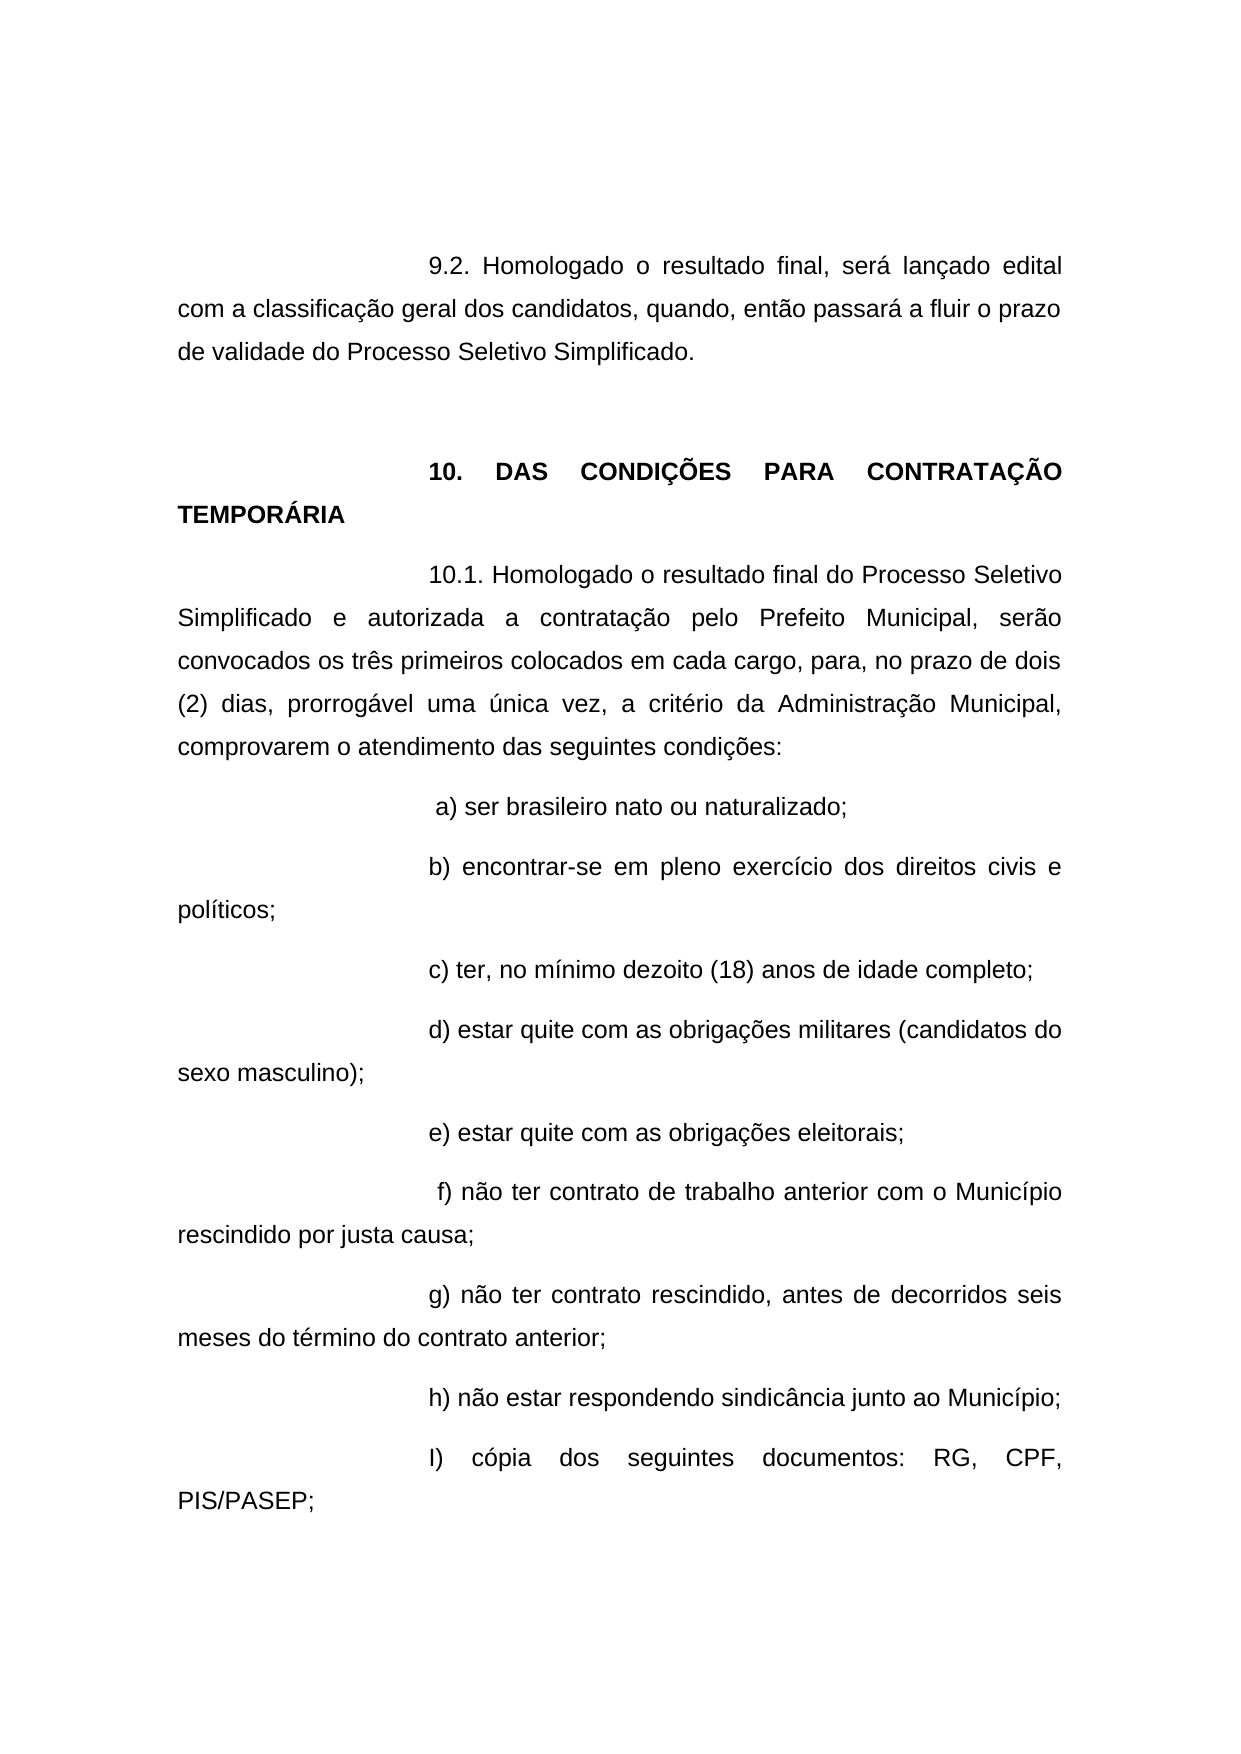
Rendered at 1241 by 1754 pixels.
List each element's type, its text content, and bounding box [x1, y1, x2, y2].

text a) ser brasileiro nato ou naturalizado; [177, 792, 1063, 821]
text c) ter, no mínimo dezoito (18) anos de idade completo; [177, 955, 1063, 983]
text g) não ter contrato rescindido, antes de decorridos seis meses do término do contrato anterior; [177, 1280, 1063, 1352]
text 10.1. Homologado o resultado final do Processo Seletivo Simplificado e autorizada a contratação pelo Prefeito Municipal, serão convocados os três primeiros colocados em cada cargo, para, no prazo de dois (2) dias, prorrogável uma única vez, a critério da Administração Municipal, comprovarem o atendimento das seguintes condições: [177, 560, 1063, 761]
text I) cópia dos seguintes documentos: RG, CPF, PIS/PASEP; [177, 1443, 1063, 1515]
text f) não ter contrato de trabalho anterior com o Município rescindido por justa causa; [177, 1177, 1063, 1249]
text 9.2. Homologado o resultado final, será lançado edital com a classificação geral dos candidatos, quando, então passará a fluir o prazo de validade do Processo Seletivo Simplificado. [177, 251, 1063, 366]
text b) encontrar-se em pleno exercício dos direitos civis e políticos; [177, 852, 1063, 924]
text e) estar quite com as obrigações eleitorais; [177, 1117, 1063, 1146]
text 10. DAS CONDIÇÕES PARA CONTRATAÇÃO TEMPORÁRIA [177, 457, 1063, 529]
text d) estar quite com as obrigações militares (candidatos do sexo masculino); [177, 1014, 1063, 1086]
text h) não estar respondendo sindicância junto ao Município; [177, 1383, 1063, 1412]
